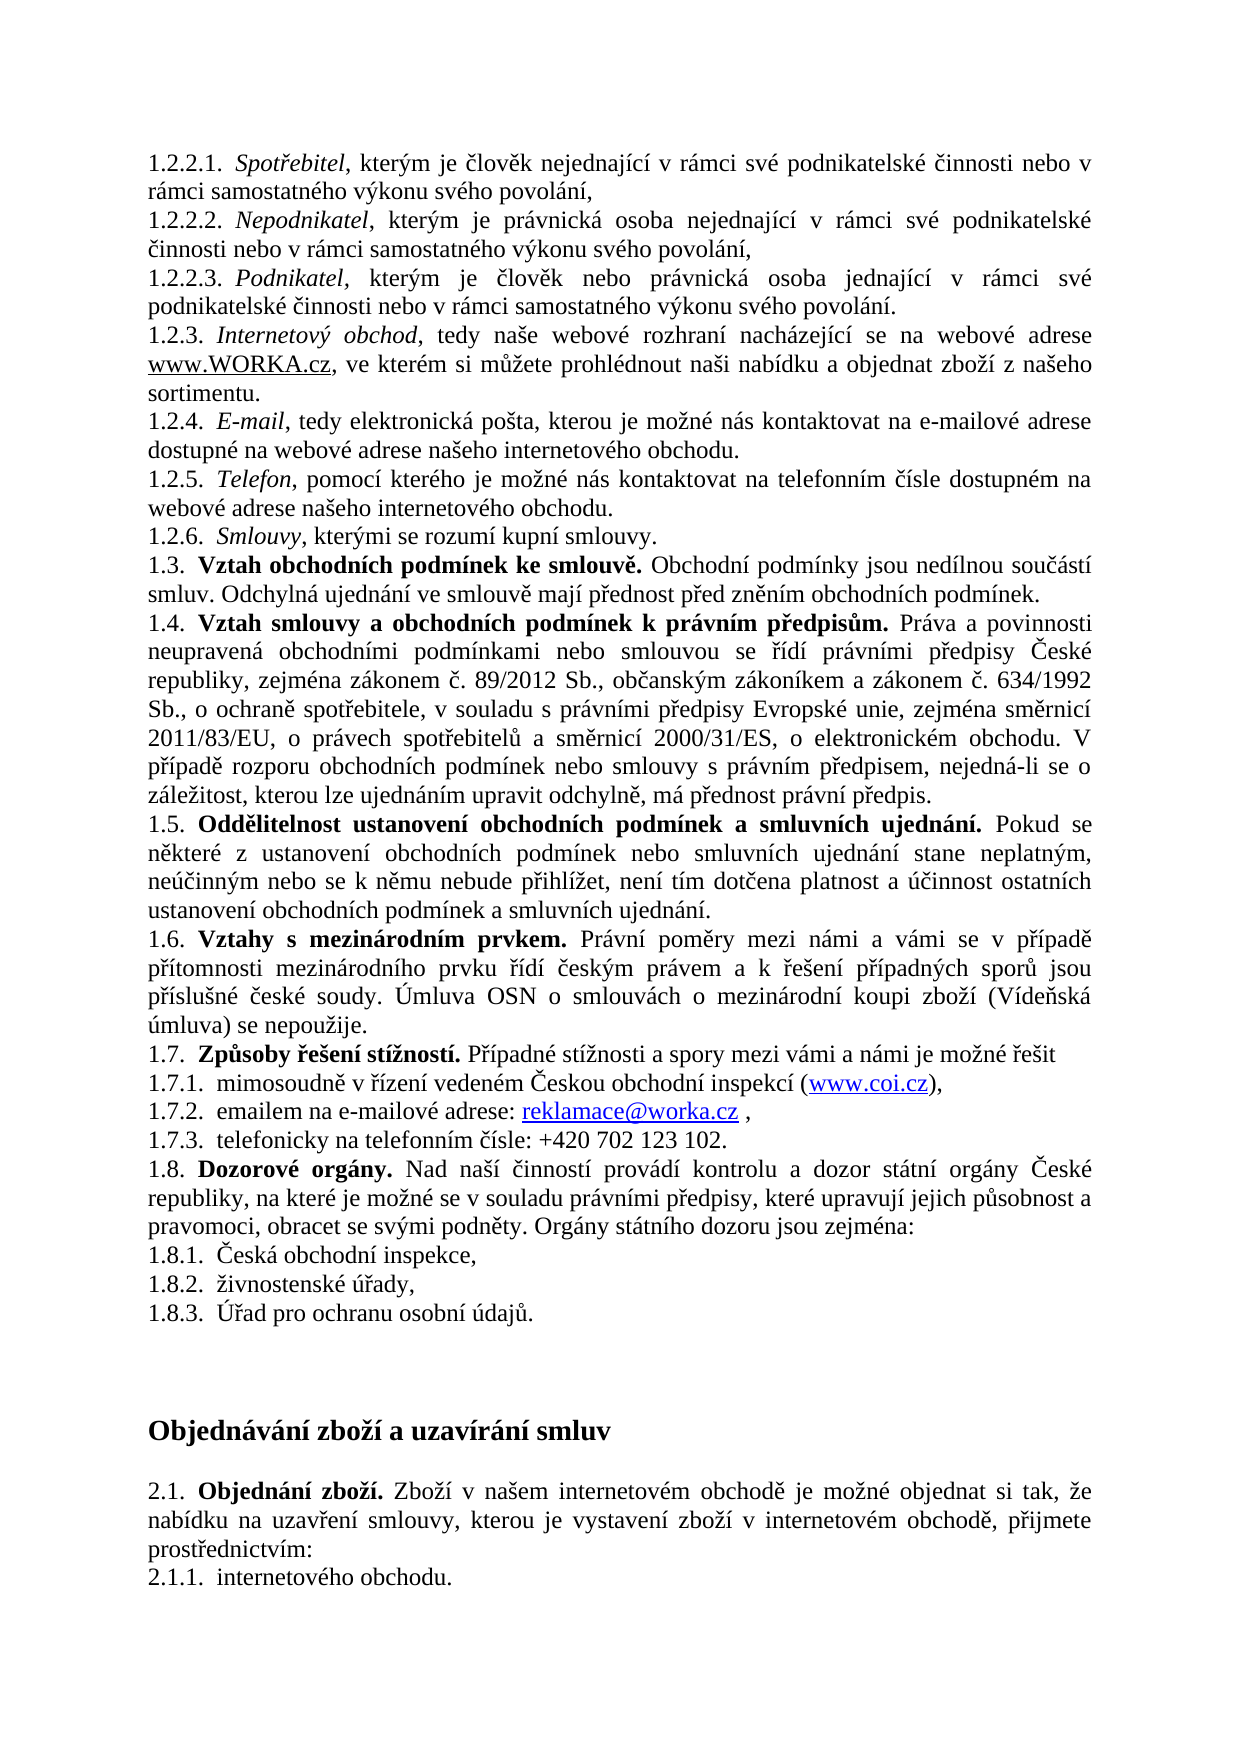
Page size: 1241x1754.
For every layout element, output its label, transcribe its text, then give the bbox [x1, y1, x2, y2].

text 1.8. Dozorové orgány. Nad naší činností provádí kontrolu a dozor státní orgány České republiky, na které je možné se v souladu právními předpisy, které upravují jejich působnost a pravomoci, obracet se svými podněty. Orgány státního dozoru jsou zejména: [148, 1154, 1092, 1240]
text 1.2.3. Internetový obchod, tedy naše webové rozhraní nacházející se na webové adrese www.WORKA.cz, ve kterém si můžete prohlédnout naši nabídku a objednat zboží z našeho sortimentu. [148, 320, 1092, 406]
text 1.2.4. E-mail, tedy elektronická pošta, kterou je možné nás kontaktovat na e-mailové adrese dostupné na webové adrese našeho internetového obchodu. [148, 406, 1092, 464]
text 1.2.2.2. Nepodnikatel, kterým je právnická osoba nejednající v rámci své podnikatelské činnosti nebo v rámci samostatného výkonu svého povolání, [148, 205, 1092, 263]
text 1.2.2.3. Podnikatel, kterým je člověk nebo právnická osoba jednající v rámci své podnikatelské činnosti nebo v rámci samostatného výkonu svého povolání. [148, 263, 1092, 320]
text 2.1.1. internetového obchodu. [148, 1562, 1092, 1591]
text 1.6. Vztahy s mezinárodním prvkem. Právní poměry mezi námi a vámi se v případě přítomnosti mezinárodního prvku řídí českým právem a k řešení případných sporů jsou příslušné české soudy. Úmluva OSN o smlouvách o mezinárodní koupi zboží (Vídeňská úmluva) se nepoužije. [148, 924, 1092, 1039]
text 1.8.1. Česká obchodní inspekce, [148, 1240, 1092, 1269]
text 1.7. Způsoby řešení stížností. Případné stížnosti a spory mezi vámi a námi je možné řešit [148, 1039, 1092, 1068]
text 2.1. Objednání zboží. Zboží v našem internetovém obchodě je možné objednat si tak, že nabídku na uzavření smlouvy, kterou je vystavení zboží v internetovém obchodě, přijmete prostřednictvím: [148, 1476, 1092, 1562]
text Objednávání zboží a uzavírání smluv [148, 1413, 1092, 1447]
text 1.2.5. Telefon, pomocí kterého je možné nás kontaktovat na telefonním čísle dostupném na webové adrese našeho internetového obchodu. [148, 464, 1092, 521]
text 1.8.3. Úřad pro ochranu osobní údajů. [148, 1298, 1092, 1326]
text 1.8.2. živnostenské úřady, [148, 1269, 1092, 1298]
text 1.7.1. mimosoudně v řízení vedeném Českou obchodní inspekcí (www.coi.cz), [148, 1068, 1092, 1096]
text 1.2.2.1. Spotřebitel, kterým je člověk nejednající v rámci své podnikatelské činnosti nebo v rámci samostatného výkonu svého povolání, [148, 148, 1092, 205]
text 1.3. Vztah obchodních podmínek ke smlouvě. Obchodní podmínky jsou nedílnou součástí smluv. Odchylná ujednání ve smlouvě mají přednost před zněním obchodních podmínek. [148, 550, 1092, 608]
text 1.2.6. Smlouvy, kterými se rozumí kupní smlouvy. [148, 521, 1092, 550]
text 1.7.3. telefonicky na telefonním čísle: +420 702 123 102. [148, 1125, 1092, 1154]
text 1.5. Oddělitelnost ustanovení obchodních podmínek a smluvních ujednání. Pokud se některé z ustanovení obchodních podmínek nebo smluvních ujednání stane neplatným, neúčinným nebo se k němu nebude přihlížet, není tím dotčena platnost a účinnost ostatních ustanovení obchodních podmínek a smluvních ujednání. [148, 809, 1092, 924]
text 1.4. Vztah smlouvy a obchodních podmínek k právním předpisům. Práva a povinnosti neupravená obchodními podmínkami nebo smlouvou se řídí právními předpisy České republiky, zejména zákonem č. 89/2012 Sb., občanským zákoníkem a zákonem č. 634/1992 Sb., o ochraně spotřebitele, v souladu s právními předpisy Evropské unie, zejména směrnicí 2011/83/EU, o právech spotřebitelů a směrnicí 2000/31/ES, o elektronickém obchodu. V případě rozporu obchodních podmínek nebo smlouvy s právním předpisem, nejedná-li se o záležitost, kterou lze ujednáním upravit odchylně, má přednost právní předpis. [148, 608, 1092, 809]
text 1.7.2. emailem na e-mailové adrese: reklamace@worka.cz , [148, 1096, 1092, 1125]
